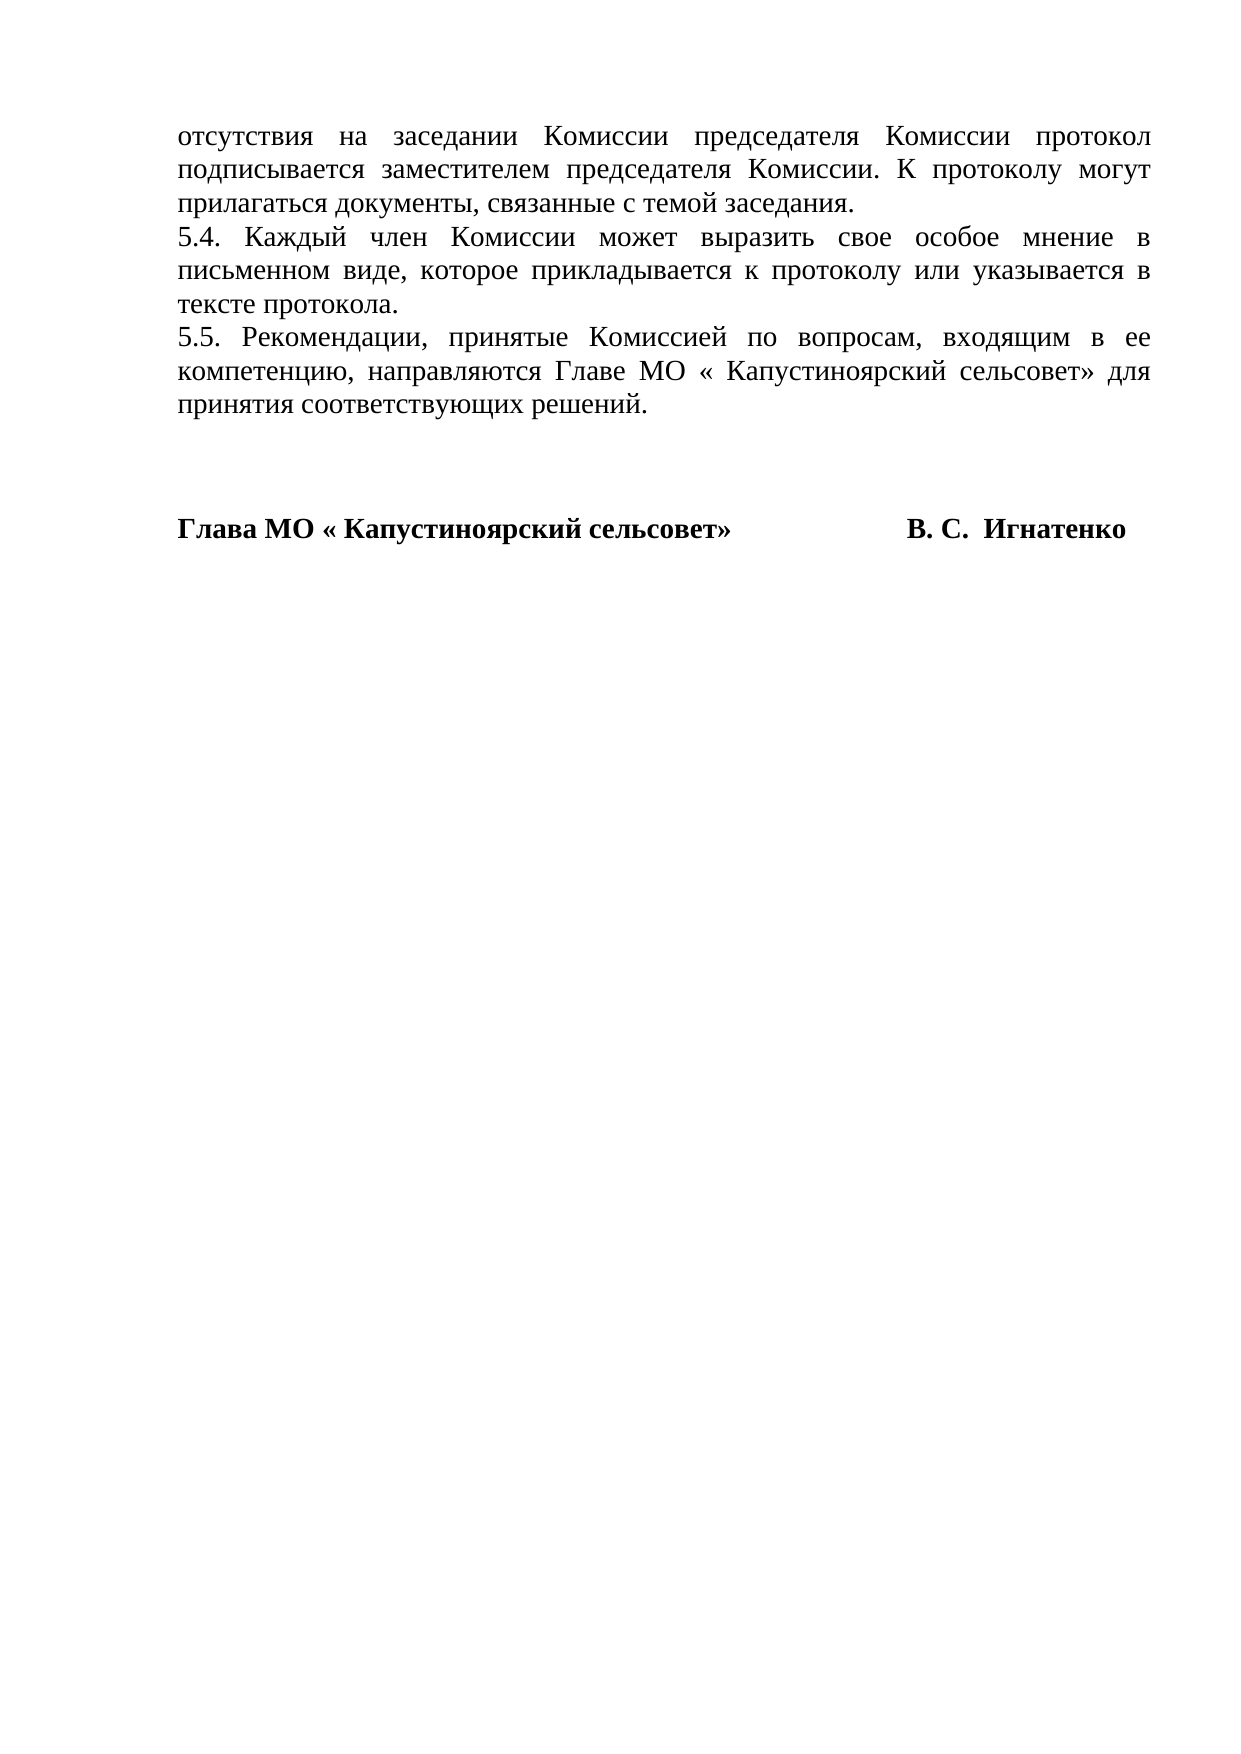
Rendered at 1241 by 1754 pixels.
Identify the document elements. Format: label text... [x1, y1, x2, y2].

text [177, 118, 1152, 219]
text 5.4. Каждый член Комиссии может выразить свое особое мнение в письменном виде, которое прикладывается к протоколу или указывается в тексте протокола. [177, 219, 1152, 319]
text Глава МО « Капустиноярский сельсовет» В. С. Игнатенко [177, 511, 1152, 544]
text 5.5. Рекомендации, принятые Комиссией по вопросам, входящим в ее компетенцию, направляются Главе МО « Капустиноярский сельсовет» для принятия соответствующих решений. [177, 319, 1152, 420]
